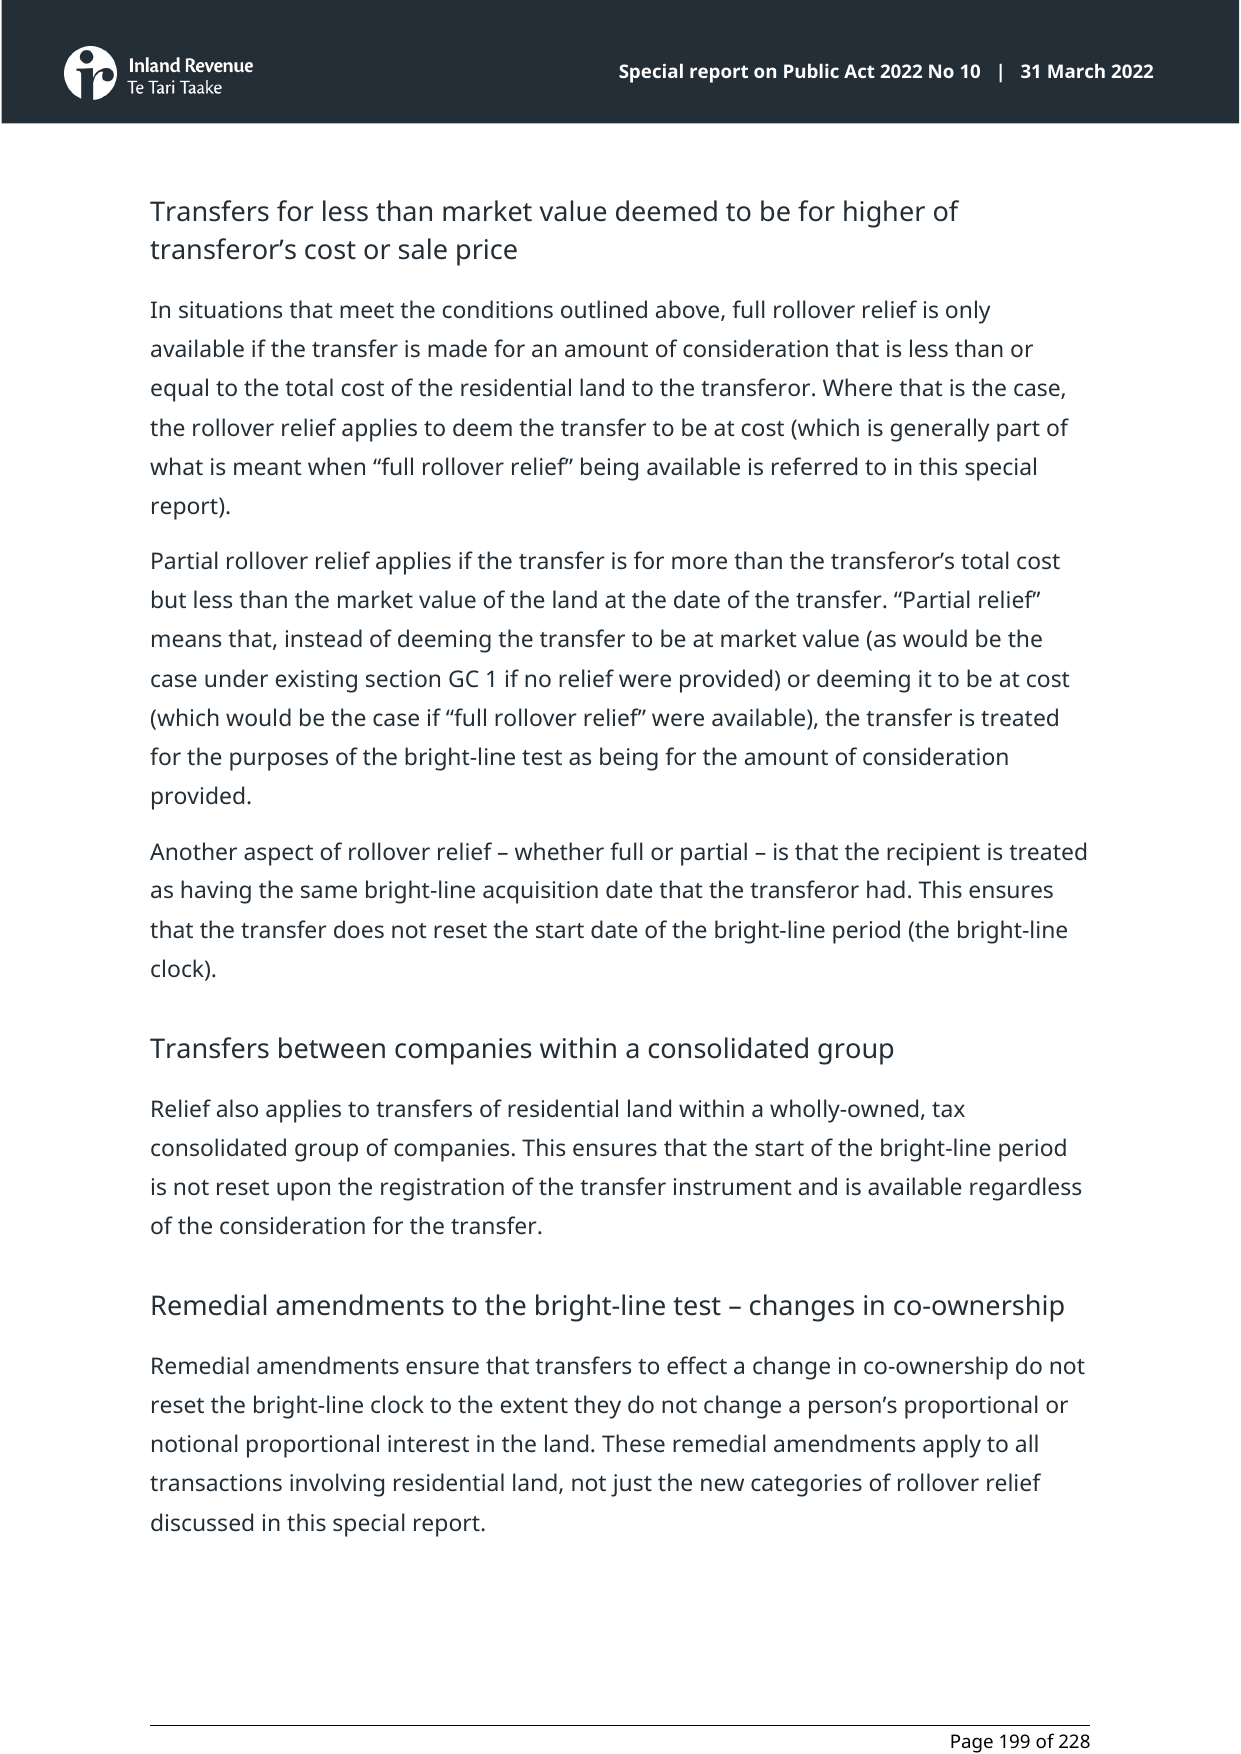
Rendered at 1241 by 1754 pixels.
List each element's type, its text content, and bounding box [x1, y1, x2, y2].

subtitle Transfers between companies within a consolidated group [150, 1029, 1090, 1066]
text Remedial amendments ensure that transfers to effect a change in co-ownership do not reset the bright-line clock to the extent they do not change a person’s proportional or notional proportional interest in the land. These remedial amendments apply to all transactions involving residential land, not just the new categories of rollover relief discussed in this special report. [150, 1350, 1090, 1538]
picture [64, 46, 253, 100]
text Another aspect of rollover relief – whether full or partial – is that the recipient is treated as having the same bright-line acquisition date that the transferor had. This ensures that the transfer does not reset the start date of the bright-line period (the bright-line clock). [150, 835, 1090, 984]
subtitle Transfers for less than market value deemed to be for higher of transferor’s cost or sale price [150, 192, 1090, 267]
text In situations that meet the conditions outlined above, full rollover relief is only available if the transfer is made for an amount of consideration that is less than or equal to the total cost of the residential land to the transferor. Where that is the case, the rollover relief applies to deem the transfer to be at cost (which is generally part of what is meant when “full rollover relief” being available is referred to in this special report). [150, 294, 1090, 521]
subtitle Remedial amendments to the bright-line test – changes in co-ownership [150, 1287, 1090, 1323]
text Relief also applies to transfers of residential land within a wholly-owned, tax consolidated group of companies. This ensures that the start of the bright-line period is not reset upon the registration of the transfer instrument and is available regardless of the consideration for the transfer. [150, 1093, 1090, 1241]
text Partial rollover relief applies if the transfer is for more than the transferor’s total cost but less than the market value of the land at the date of the transfer. “Partial relief” means that, instead of deeming the transfer to be at market value (as would be the case under existing section GC 1 if no relief were provided) or deeming it to be at cost (which would be the case if “full rollover relief” were available), the transfer is treated for the purposes of the bright-line test as being for the amount of consideration provided. [150, 545, 1090, 811]
